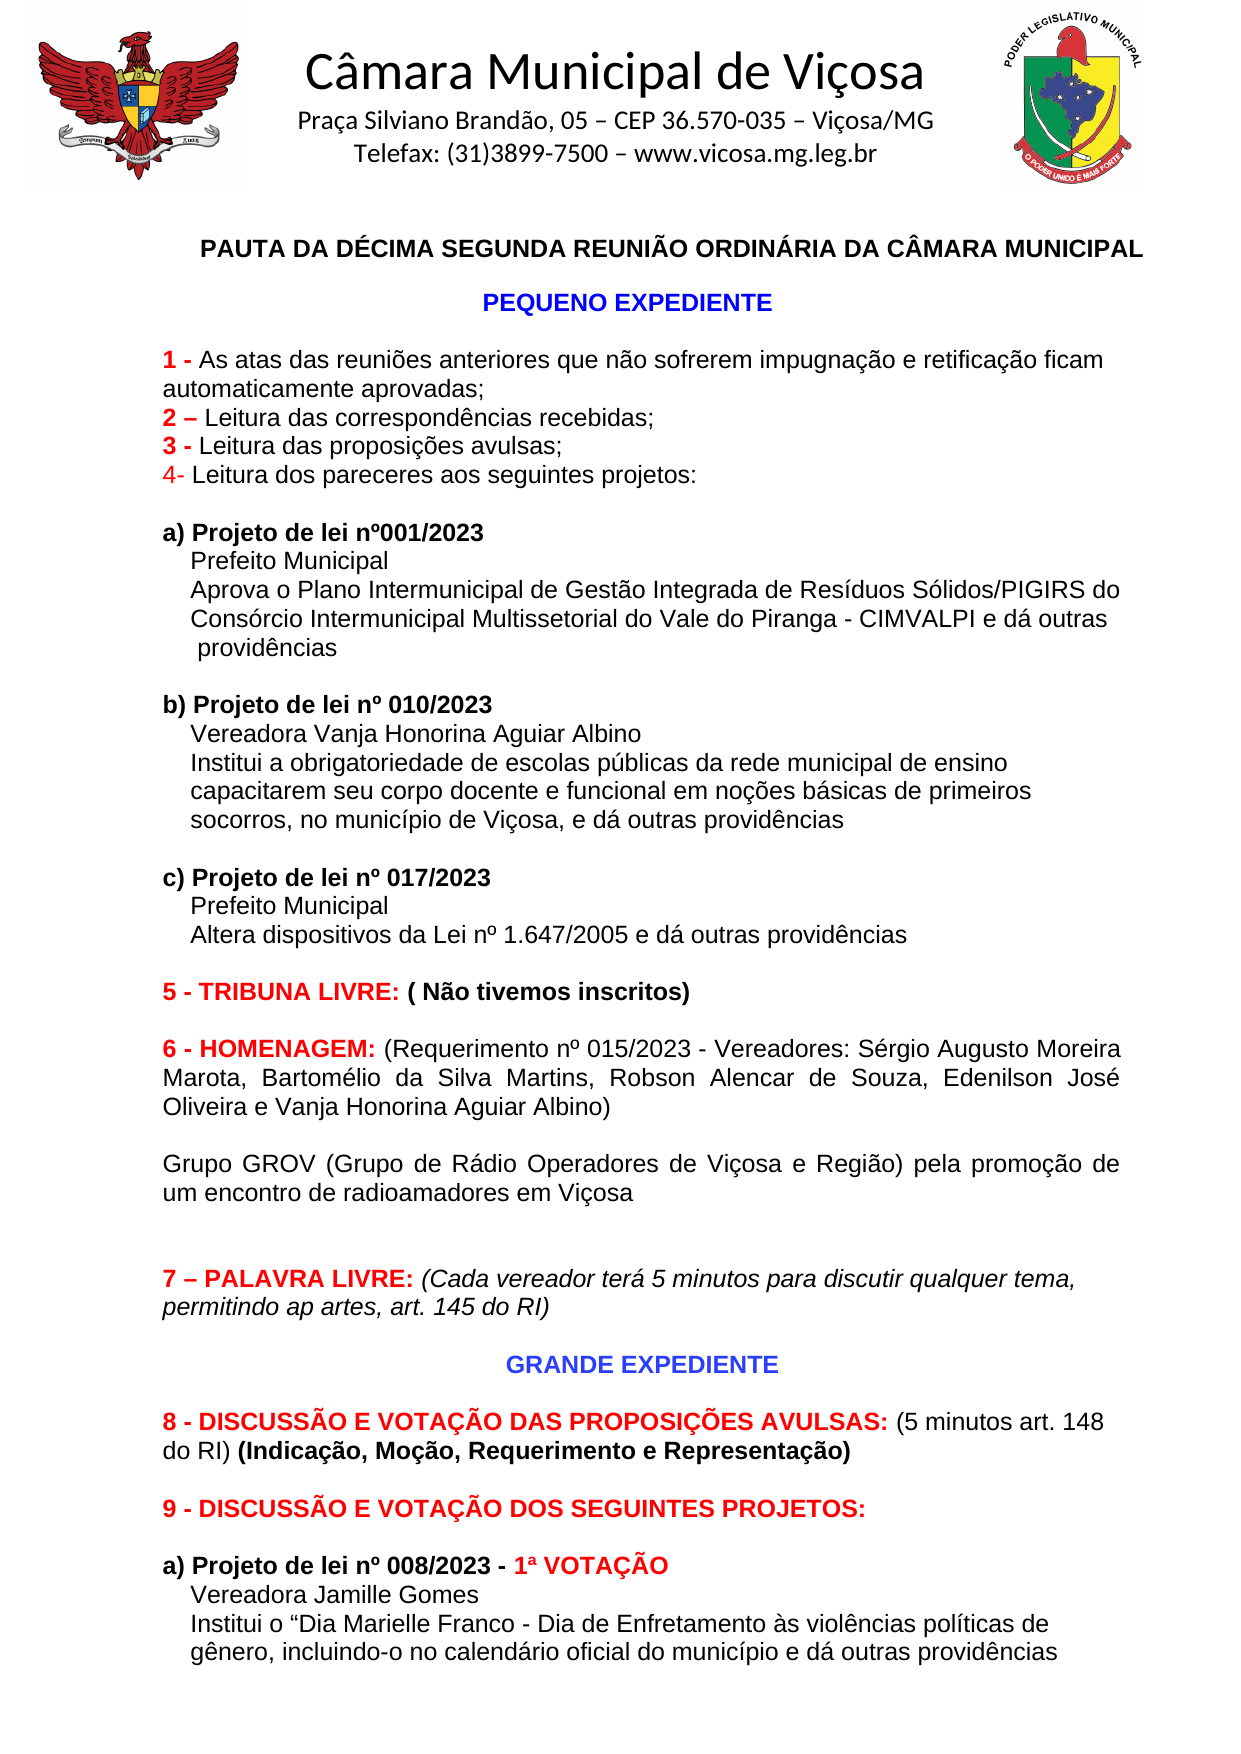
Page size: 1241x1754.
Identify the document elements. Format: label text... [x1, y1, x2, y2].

text c) Projeto de lei nº 017/2023 [162, 863, 1122, 891]
text 9 - DISCUSSÃO E VOTAÇÃO DOS SEGUINTES PROJETOS: [162, 1494, 1122, 1522]
text gênero, incluindo-o no calendário oficial do município e dá outras providências [162, 1637, 1122, 1666]
text 7 – PALAVRA LIVRE: (Cada vereador terá 5 minutos para discutir qualquer tema, permitindo ap artes, art. 145 do RI) [162, 1264, 1181, 1321]
list 4- Leitura dos pareceres aos seguintes projetos: [162, 460, 1122, 489]
text Grupo GROV (Grupo de Rádio Operadores de Viçosa e Região) pela promoção de um encontro de radioamadores em Viçosa [162, 1149, 1122, 1207]
text a) Projeto de lei nº001/2023 [162, 518, 1122, 546]
text 3 - Leitura das proposições avulsas; [162, 431, 1122, 460]
text Prefeito Municipal [162, 891, 1122, 920]
picture [998, 0, 1144, 192]
text PEQUENO EXPEDIENTE [162, 288, 1122, 316]
text b) Projeto de lei nº 010/2023 [162, 690, 1122, 719]
text providências [162, 633, 1122, 661]
text 1 - As atas das reuniões anteriores que não sofrerem impugnação e retificação ficam automaticamente aprovadas; [162, 345, 1122, 403]
text Altera dispositivos da Lei nº 1.647/2005 e dá outras providências [162, 920, 1122, 949]
text 6 - HOMENAGEM: (Requerimento nº 015/2023 - Vereadores: Sérgio Augusto Moreira Marota, Bartomélio da Silva Martins, Robson Alencar de Souza, Edenilson José Oliveira e Vanja Honorina Aguiar Albino) [162, 1034, 1122, 1121]
text Institui a obrigatoriedade de escolas públicas da rede municipal de ensino [162, 748, 1122, 776]
text Aprova o Plano Intermunicipal de Gestão Integrada de Resíduos Sólidos/PIGIRS do [162, 575, 1122, 604]
picture [28, 0, 248, 192]
text socorros, no município de Viçosa, e dá outras providências [162, 805, 1122, 834]
text Vereadora Jamille Gomes [162, 1580, 1122, 1609]
text Vereadora Vanja Honorina Aguiar Albino [162, 719, 1122, 748]
text 2 – Leitura das correspondências recebidas; [162, 403, 1122, 431]
text 5 - TRIBUNA LIVRE: ( Não tivemos inscritos) [162, 977, 1122, 1006]
text Institui o “Dia Marielle Franco - Dia de Enfretamento às violências políticas de [162, 1609, 1122, 1637]
text capacitarem seu corpo docente e funcional em noções básicas de primeiros [162, 776, 1122, 805]
text Consórcio Intermunicipal Multissetorial do Vale do Piranga - CIMVALPI e dá outras [162, 604, 1122, 633]
text Prefeito Municipal [162, 546, 1122, 575]
text GRANDE EXPEDIENTE [162, 1350, 1122, 1379]
text PAUTA DA DÉCIMA SEGUNDA REUNIÃO ORDINÁRIA DA CÂMARA MUNICIPAL [162, 234, 1181, 262]
text a) Projeto de lei nº 008/2023 - 1ª VOTAÇÃO [162, 1551, 1122, 1580]
text 8 - DISCUSSÃO E VOTAÇÃO DAS PROPOSIÇÕES AVULSAS: (5 minutos art. 148 do RI) (Indicação, Moção, Requerimento e Representação) [162, 1407, 1122, 1465]
